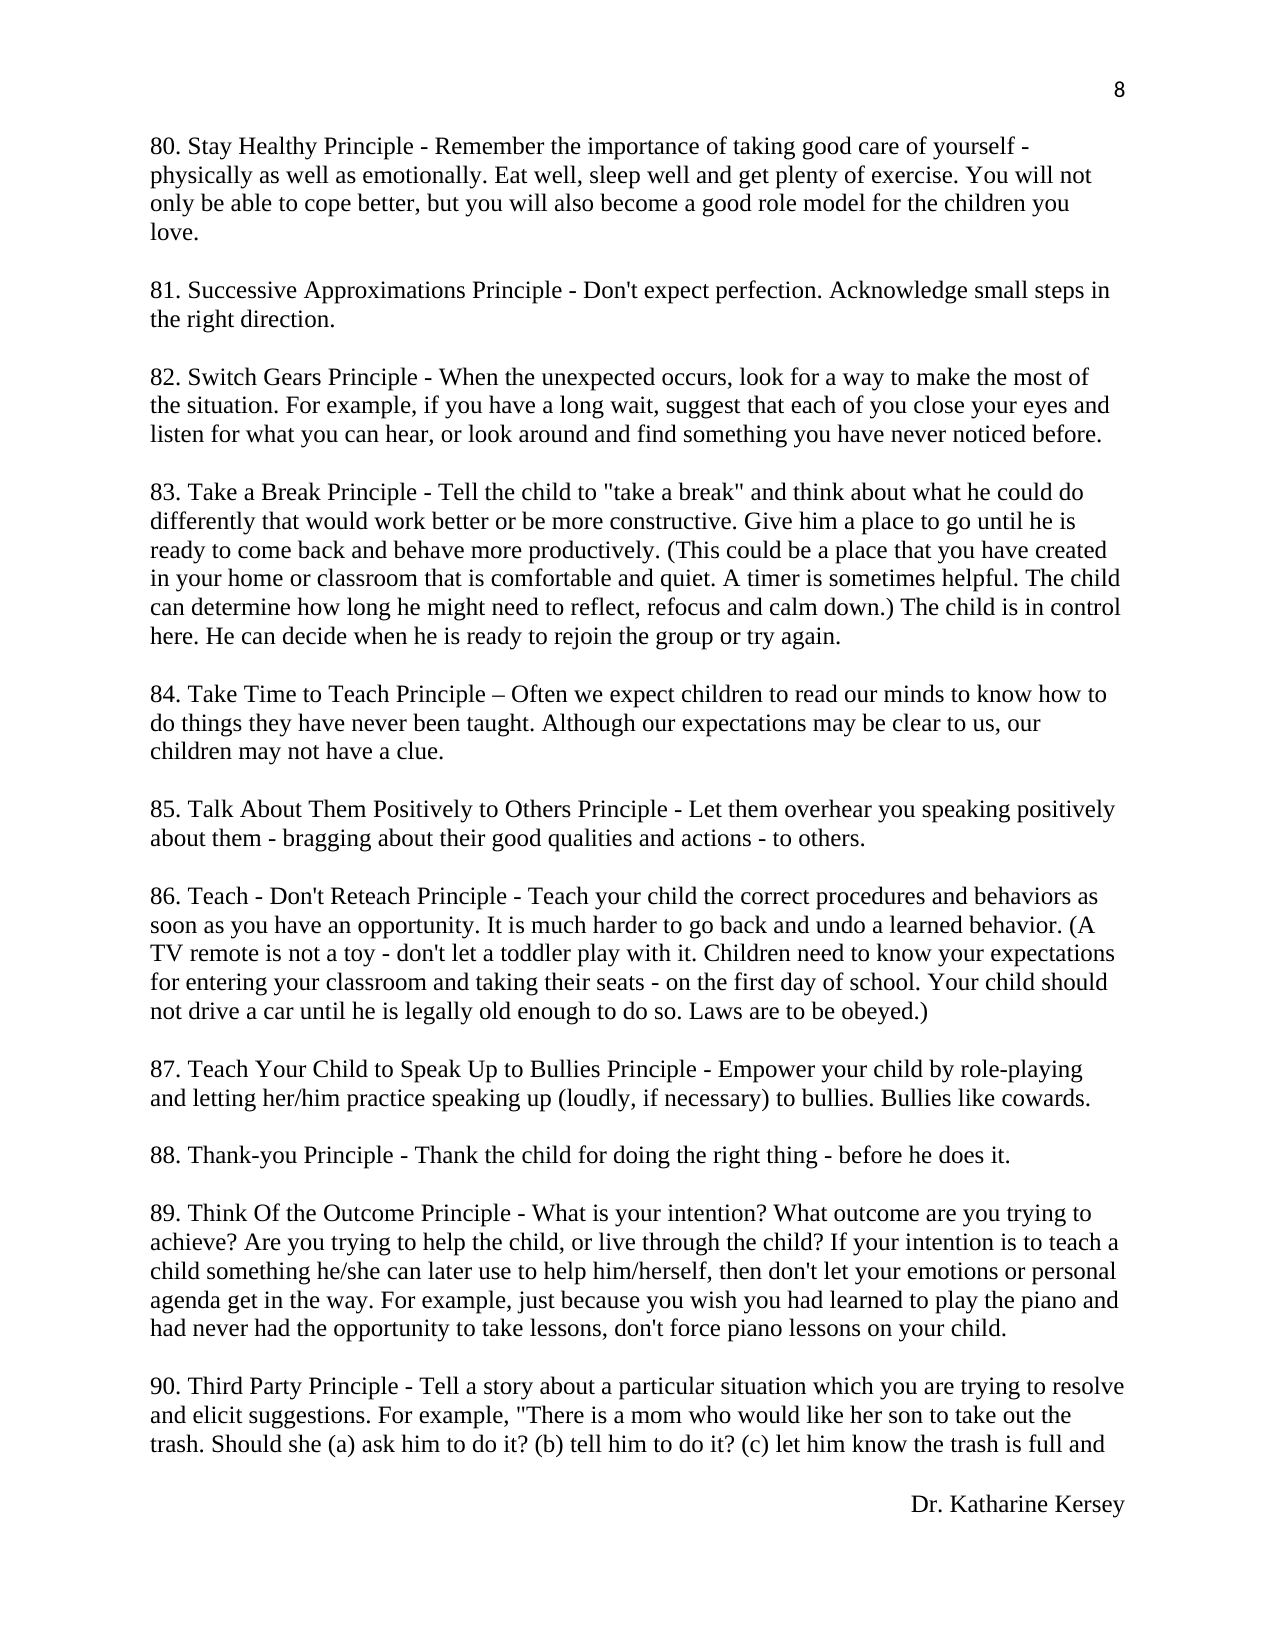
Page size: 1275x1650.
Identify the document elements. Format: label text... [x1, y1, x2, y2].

text 89. Think Of the Outcome Principle - What is your intention? What outcome are you trying to achieve? Are you trying to help the child, or live through the child? If your intention is to teach a child something he/she can later use to help him/herself, then don't let your emotions or personal agenda get in the way. For example, just because you wish you had learned to play the piano and had never had the opportunity to take lessons, don't force piano lessons on your child. [150, 1198, 1125, 1342]
text 84. Take Time to Teach Principle – Often we expect children to read our minds to know how to do things they have never been taught. Although our expectations may be clear to us, our children may not have a clue. [150, 679, 1125, 765]
text 80. Stay Healthy Principle - Remember the importance of taking good care of yourself - physically as well as emotionally. Eat well, sleep well and get plenty of exercise. You will not only be able to cope better, but you will also become a good role model for the children you love. [150, 131, 1125, 246]
text 87. Teach Your Child to Speak Up to Bullies Principle - Empower your child by role-playing and letting her/him practice speaking up (loudly, if necessary) to bullies. Bullies like cowards. [150, 1054, 1125, 1111]
text 88. Thank-you Principle - Thank the child for doing the right thing - before he does it. [150, 1141, 1125, 1169]
text 85. Talk About Them Positively to Others Principle - Let them overhear you speaking positively about them - bragging about their good qualities and actions - to others. [150, 794, 1125, 852]
text 83. Take a Break Principle - Tell the child to "take a break" and think about what he could do differently that would work better or be more constructive. Give him a place to go until he is ready to come back and behave more productively. (This could be a place that you have created in your home or classroom that is comfortable and quiet. A timer is sometimes helpful. The child can determine how long he might need to reflect, refocus and calm down.) The child is in control here. He can decide when he is ready to rejoin the group or try again. [150, 477, 1125, 650]
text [150, 1371, 1125, 1458]
text 81. Successive Approximations Principle - Don't expect perfection. Acknowledge small steps in the right direction. [150, 275, 1125, 333]
text 82. Switch Gears Principle - When the unexpected occurs, look for a way to make the most of the situation. For example, if you have a long wait, suggest that each of you close your eyes and listen for what you can hear, or look around and find something you have never noticed before. [150, 362, 1125, 448]
text 86. Teach - Don't Reteach Principle - Teach your child the correct procedures and behaviors as soon as you have an opportunity. It is much harder to go back and undo a learned behavior. (A TV remote is not a toy - don't let a toddler play with it. Children need to know your expectations for entering your classroom and taking their seats - on the first day of school. Your child should not drive a car until he is legally old enough to do so. Laws are to be obeyed.) [150, 881, 1125, 1025]
